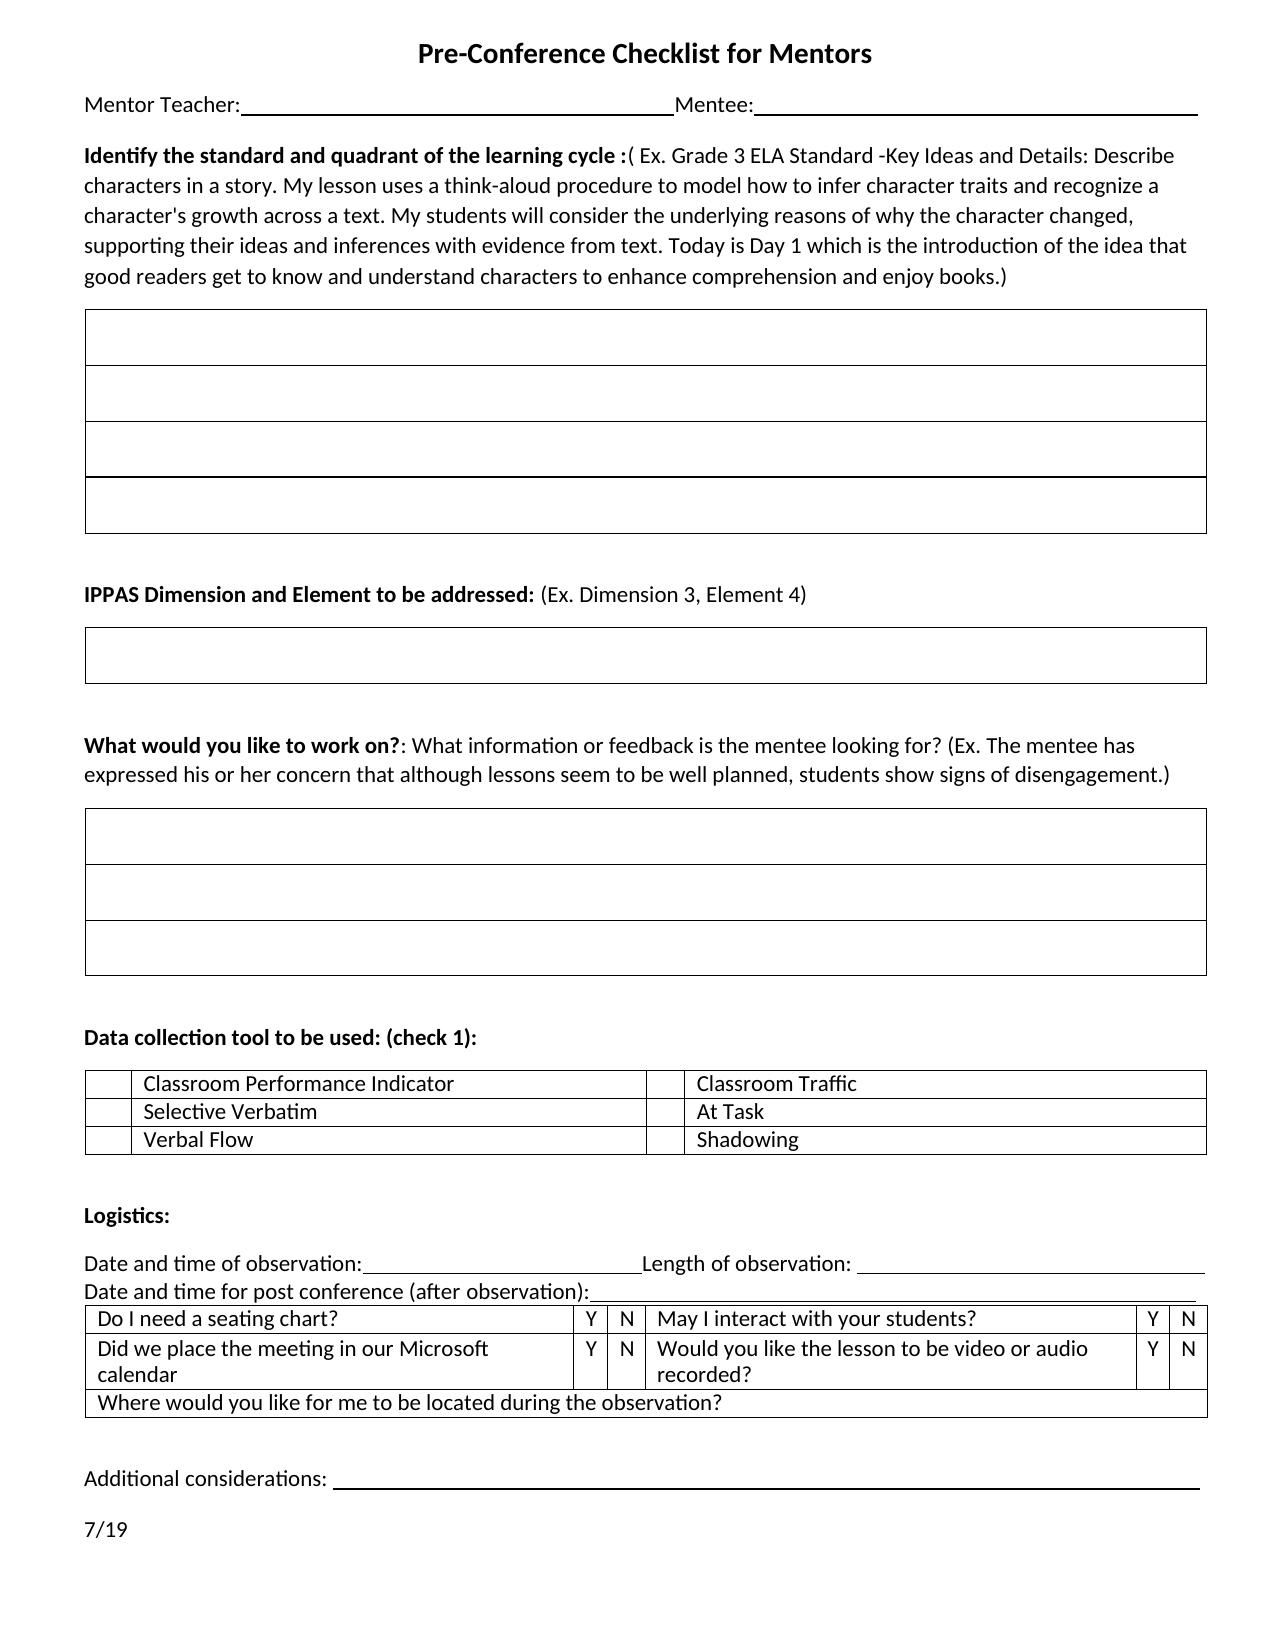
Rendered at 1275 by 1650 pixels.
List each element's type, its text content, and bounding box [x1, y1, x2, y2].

table_header [86, 310, 1206, 365]
table_header [86, 809, 1206, 863]
text Date and time of observation: Length of observation: Date and time for post conference (after observation): [84, 1249, 1205, 1305]
table_header [86, 628, 1206, 683]
table_cell [86, 366, 1206, 421]
table_header May I interact with your students? [646, 1306, 1136, 1333]
table_cell Would you like the lesson to be video or audio recorded? [646, 1334, 1136, 1389]
table_cell [86, 478, 1206, 532]
table_header [86, 1071, 131, 1098]
table_cell Y [574, 1334, 607, 1389]
text Additional considerations: [84, 1464, 1219, 1492]
table_cell [86, 865, 1206, 919]
text Mentor Teacher: Mentee: [63, 90, 1219, 118]
table_header N [1170, 1306, 1207, 1333]
table_cell N [608, 1334, 645, 1389]
table_cell At Task [685, 1099, 1206, 1126]
table_header Y [1137, 1306, 1169, 1333]
table_cell [647, 1127, 684, 1154]
table_cell [86, 1127, 131, 1154]
table_cell N [1170, 1334, 1207, 1389]
table_header Y [574, 1306, 607, 1333]
table_header Classroom Traffic [685, 1071, 1206, 1098]
text Identify the standard and quadrant of the learning cycle :( Ex. Grade 3 ELA Standard -Key Ideas and Details: Describe characters in a story. My lesson uses a think-aloud procedure to model how to infer character traits and recognize a character's growth across a text. My students will consider the underlying reasons of why the character changed, supporting their ideas and inferences with evidence from text. Today is Day 1 which is the introduction of the idea that good readers get to know and understand characters to enhance comprehension and enjoy books.) [84, 141, 1219, 290]
table_cell [86, 1099, 131, 1126]
table_cell [86, 422, 1206, 476]
table_cell [86, 921, 1206, 975]
table_header Do I need a seating chart? [86, 1306, 573, 1333]
text 7/19 [84, 1515, 1219, 1543]
subtitle Data collection tool to be used: (check 1): [84, 1023, 1219, 1051]
text Logistics: [84, 1202, 1219, 1230]
text Pre-Conference Checklist for Mentors [72, 35, 1219, 71]
table_cell Y [1137, 1334, 1169, 1389]
table_cell Shadowing [685, 1127, 1206, 1154]
table_cell [647, 1099, 684, 1126]
table_header [647, 1071, 684, 1098]
table_cell Verbal Flow [132, 1127, 646, 1154]
table_cell Where would you like for me to be located during the observation? [86, 1390, 1207, 1417]
table_header N [608, 1306, 645, 1333]
text What would you like to work on?: What information or feedback is the mentee looking for? (Ex. The mentee has expressed his or her concern that although lessons seem to be well planned, students show signs of disengagement.) [84, 731, 1174, 789]
table_cell Selective Verbatim [132, 1099, 646, 1126]
table_header Classroom Performance Indicator [132, 1071, 646, 1098]
text IPPAS Dimension and Element to be addressed: (Ex. Dimension 3, Element 4) [84, 580, 1219, 608]
table_cell Did we place the meeting in our Microsoft calendar [86, 1334, 573, 1389]
